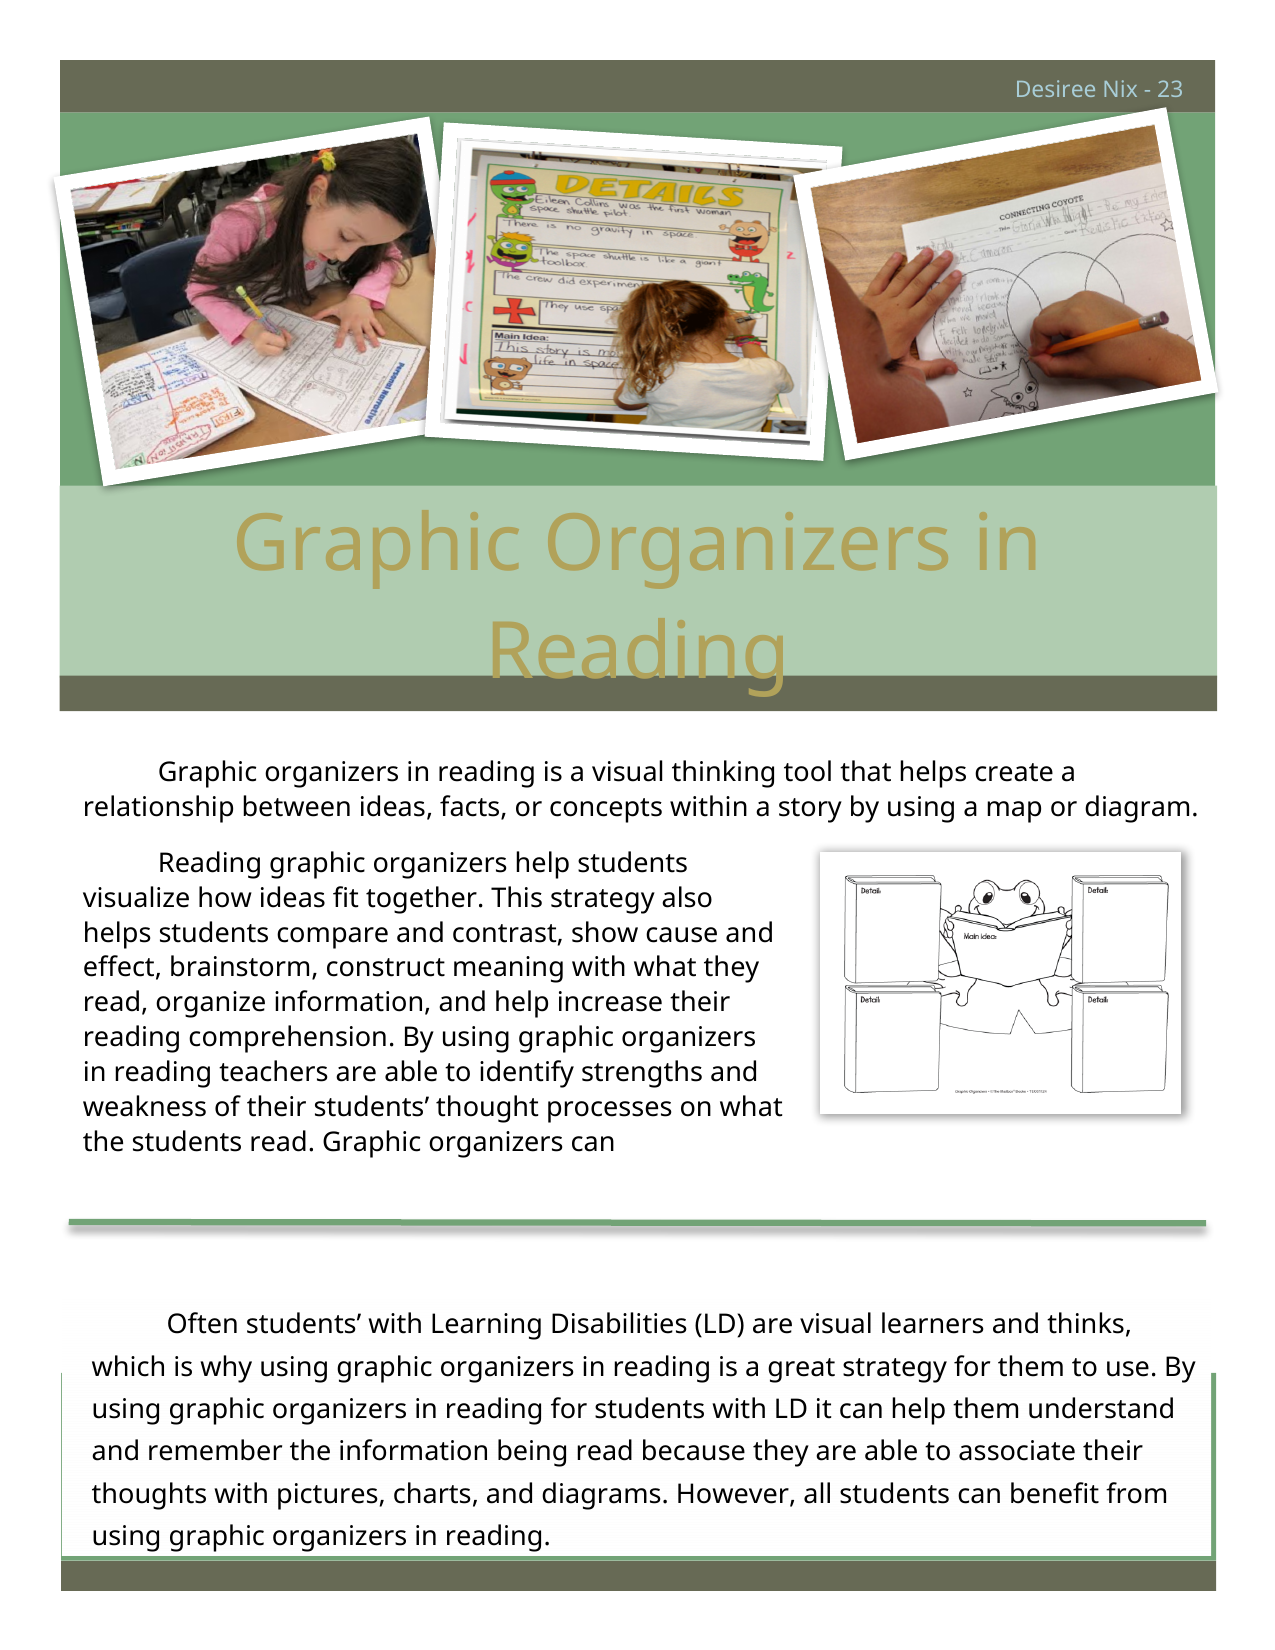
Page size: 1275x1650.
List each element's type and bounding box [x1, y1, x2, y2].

picture [441, 138, 826, 445]
picture [811, 125, 1201, 443]
picture [820, 852, 1181, 1114]
picture [71, 134, 435, 469]
picture [61, 1297, 1210, 1556]
